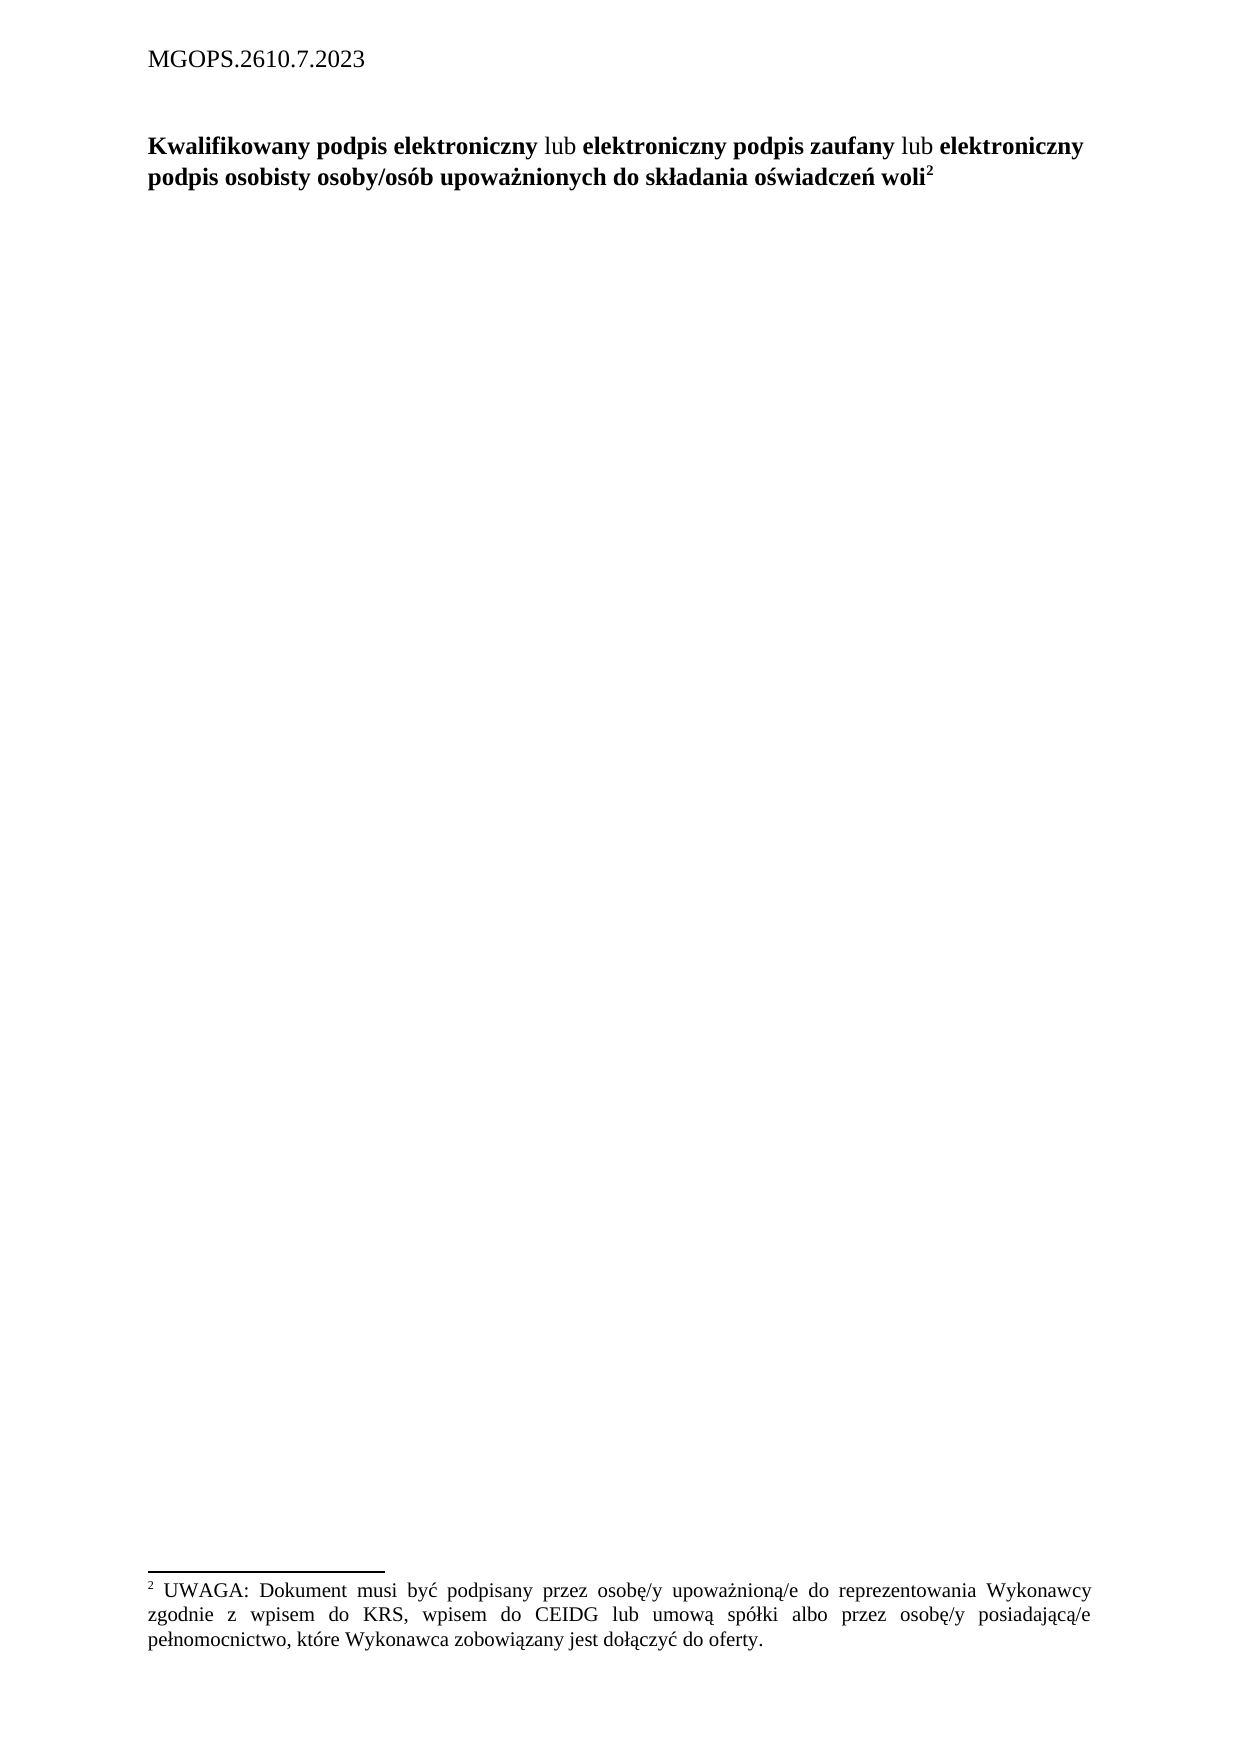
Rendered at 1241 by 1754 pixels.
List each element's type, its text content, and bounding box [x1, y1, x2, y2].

text Kwalifikowany podpis elektroniczny lub elektroniczny podpis zaufany lub elektroniczny podpis osobisty osoby/osób upoważnionych do składania oświadczeń woli [148, 131, 1093, 191]
